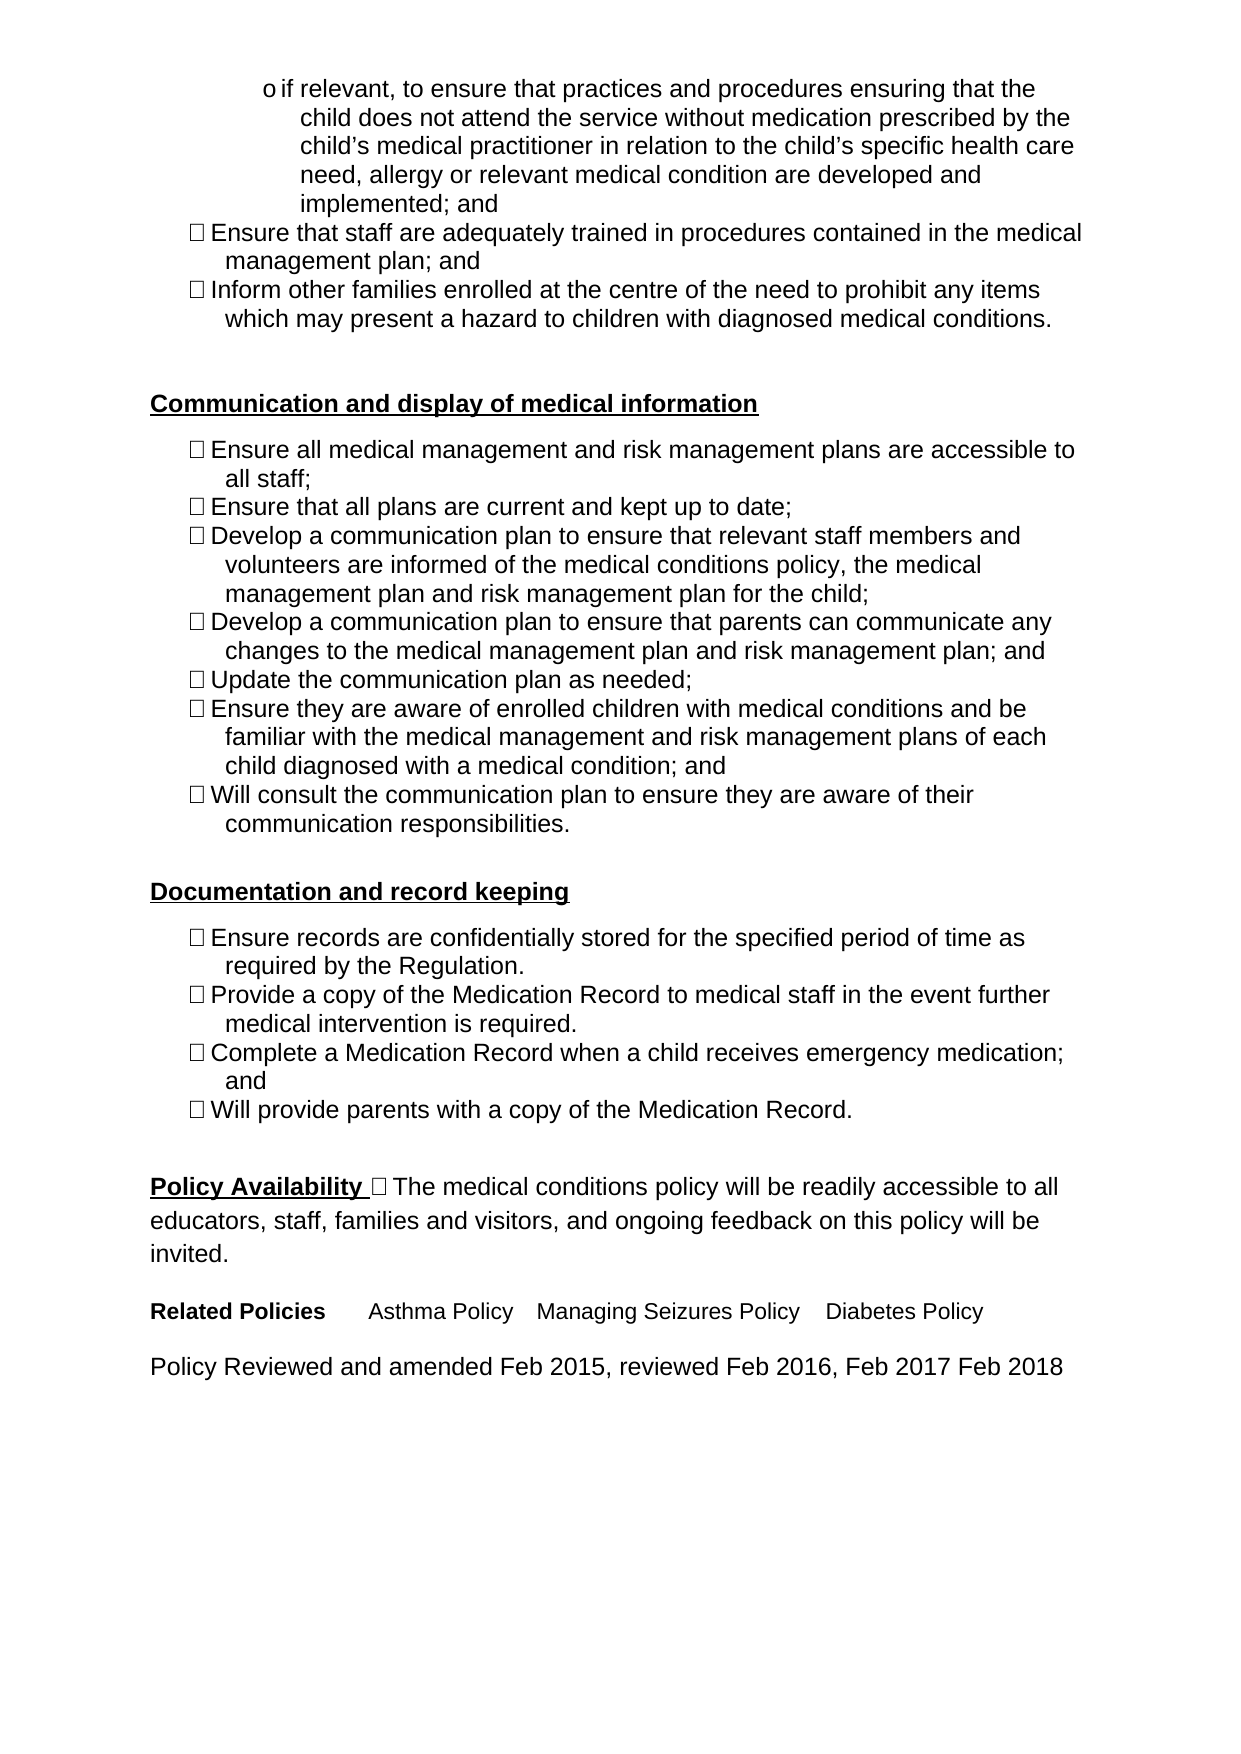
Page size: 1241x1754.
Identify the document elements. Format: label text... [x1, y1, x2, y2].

text  Ensure all medical management and risk management plans are accessible to all staff; [187, 435, 1090, 492]
text o if relevant, to ensure that practices and procedures ensuring that the child does not attend the service without medication prescribed by the child’s medical practitioner in relation to the child’s specific health care need, allergy or relevant medical condition are developed and implemented; and [262, 74, 1090, 218]
text Documentation and record keeping [150, 877, 1090, 906]
text  Complete a Medication Record when a child receives emergency medication; and [187, 1037, 1090, 1095]
text  Ensure records are confidentially stored for the specified period of time as required by the Regulation. [187, 922, 1090, 980]
text  Provide a copy of the Medication Record to medical staff in the event further medical intervention is required. [187, 980, 1090, 1037]
text  Inform other families enrolled at the centre of the need to prohibit any items which may present a hazard to children with diagnosed medical conditions. [187, 275, 1090, 333]
text  Develop a communication plan to ensure that relevant staff members and volunteers are informed of the medical conditions policy, the medical management plan and risk management plan for the child; [187, 521, 1090, 607]
text  Update the communication plan as needed; [187, 665, 1090, 694]
text  Develop a communication plan to ensure that parents can communicate any changes to the medical management plan and risk management plan; and [187, 607, 1090, 665]
text Communication and display of medical information [150, 389, 1090, 418]
text  Will consult the communication plan to ensure they are aware of their communication responsibilities. [187, 780, 1090, 837]
text Policy Reviewed and amended Feb 2015, reviewed Feb 2016, Feb 2017 Feb 2018 [150, 1347, 1090, 1447]
text Policy Availability  The medical conditions policy will be readily accessible to all educators, staff, families and visitors, and ongoing feedback on this policy will be invited. [150, 1134, 1090, 1268]
text Related Policies Asthma Policy Managing Seizures Policy Diabetes Policy [150, 1291, 1090, 1324]
text  Ensure that staff are adequately trained in procedures contained in the medical management plan; and [187, 218, 1090, 275]
text  Ensure they are aware of enrolled children with medical conditions and be familiar with the medical management and risk management plans of each child diagnosed with a medical condition; and [187, 694, 1090, 780]
text  Ensure that all plans are current and kept up to date; [187, 492, 1090, 521]
text  Will provide parents with a copy of the Medication Record. [187, 1095, 1090, 1124]
